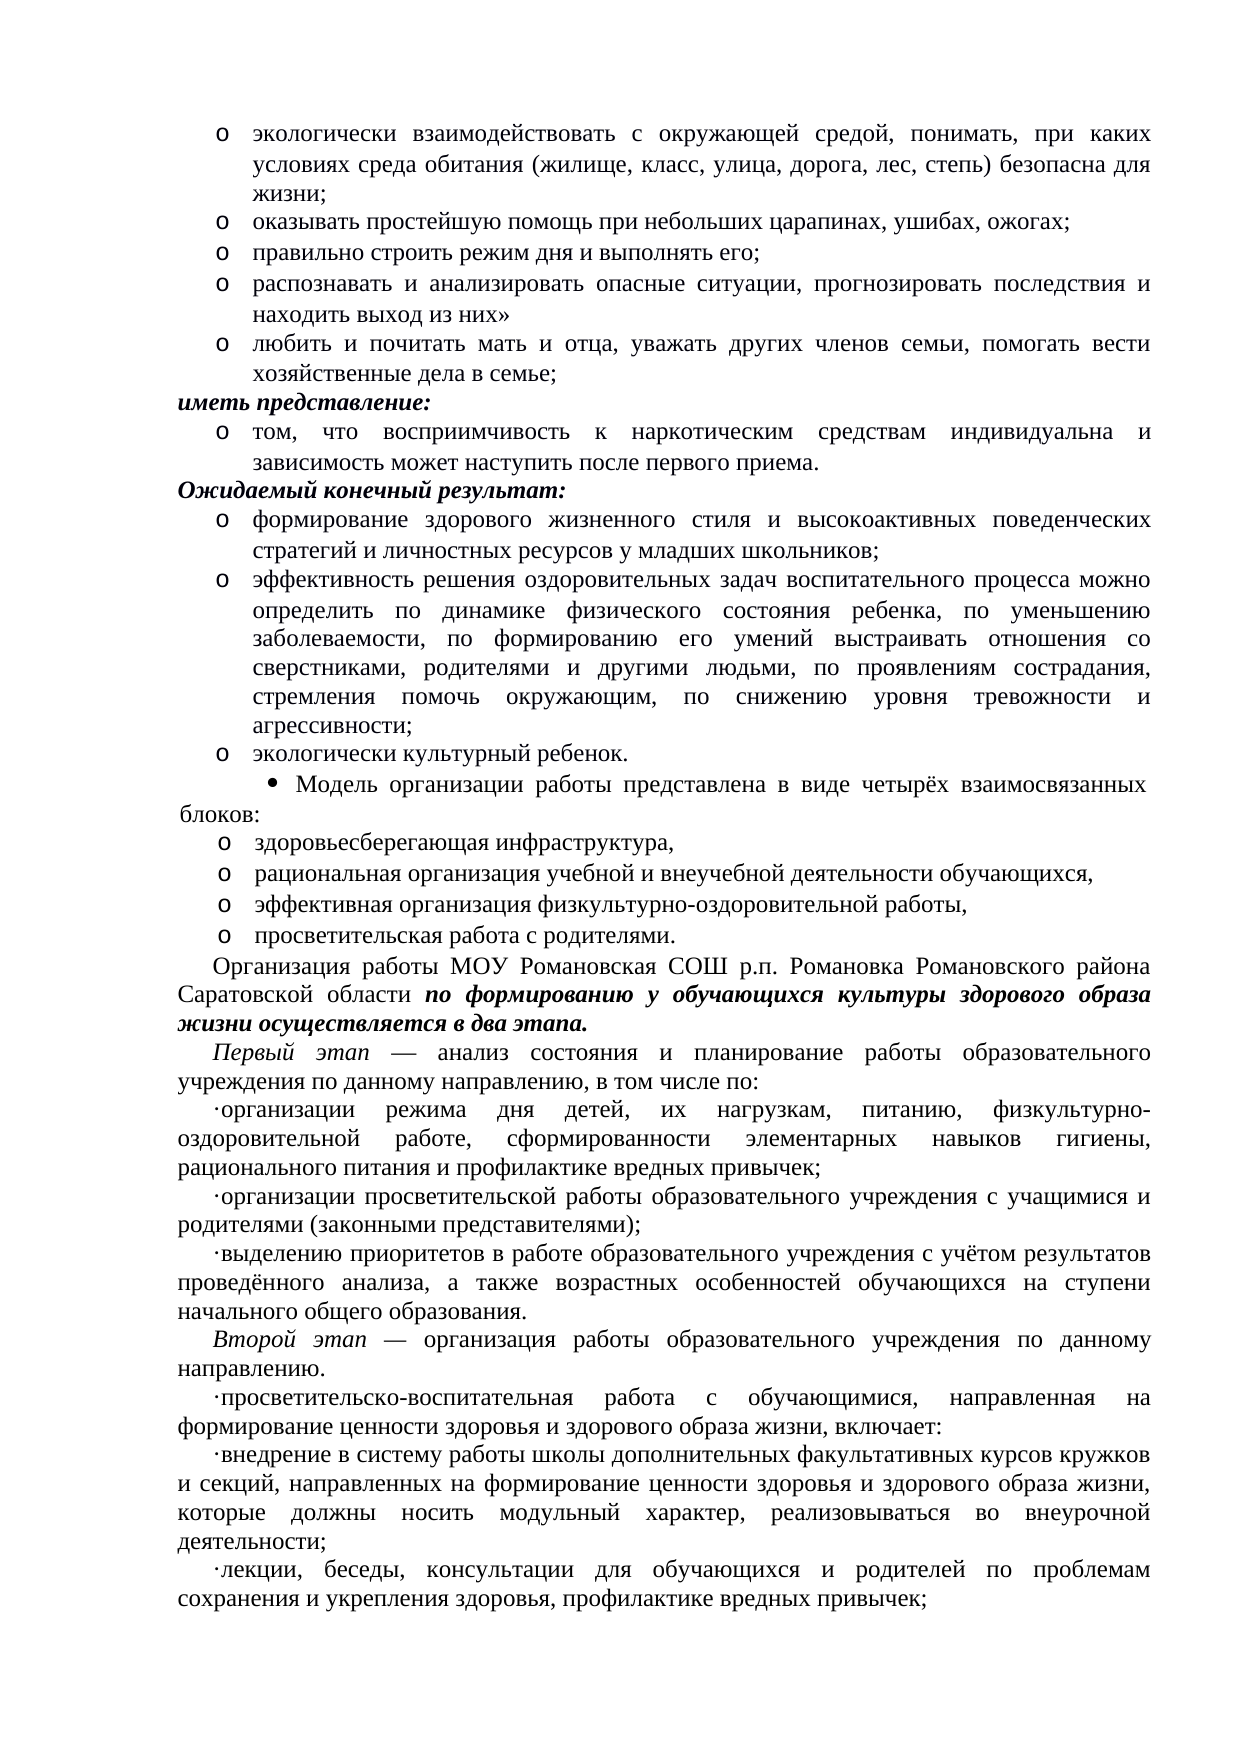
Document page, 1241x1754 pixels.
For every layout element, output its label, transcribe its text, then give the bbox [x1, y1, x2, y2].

text ·организации просветительской работы образовательного учреждения с учащимися и родителями (законными представителями); [177, 1181, 1152, 1238]
list здоровьесберегающая инфраструктура, [217, 827, 1147, 858]
text Второй этап — организация работы образовательного учреждения по данному направлению. [177, 1324, 1152, 1382]
list эффективность решения оздоровительных задач воспитательного процесса можно определить по динамике физического состояния ребенка, по уменьшению заболеваемости, по формированию его умений выстраивать отношения со сверстниками, родителями и другими людьми, по проявлениям сострадания, стремления помочь окружающим, по снижению уровня тревожности и агрессивности; [215, 564, 1152, 738]
list формирование здорового жизненного стиля и высокоактивных поведенческих стратегий и личностных ресурсов у младших школьников; [215, 504, 1152, 564]
list правильно строить режим дня и выполнять его; [215, 237, 1152, 268]
list рациональная организация учебной и внеучебной деятельности обучающихся, [217, 858, 1147, 889]
list любить и почитать мать и отца, уважать других членов семьи, помогать вести хозяйственные дела в семье; [215, 328, 1152, 387]
list просветительская работа с родителями. [217, 920, 1147, 951]
text ·просветительско-воспитательная работа с обучающимися, направленная на формирование ценности здоровья и здорового образа жизни, включает: [177, 1382, 1152, 1439]
list Модель организации работы представлена в виде четырёх взаимосвязанных блоков: [179, 769, 1147, 827]
text Первый этап — анализ состояния и планирование работы образовательного учреждения по данному направлению, в том числе по: [177, 1037, 1152, 1094]
text Ожидаемый конечный результат: [140, 476, 1152, 504]
text ·внедрение в систему работы школы дополнительных факультативных курсов кружков и секций, направленных на формирование ценности здоровья и здорового образа жизни, которые должны носить модульный характер, реализовываться во внеурочной деятельности; [177, 1439, 1152, 1554]
list экологически взаимодействовать с окружающей средой, понимать, при каких условиях среда обитания (жилище, класс, улица, дорога, лес, степь) безопасна для жизни; [215, 118, 1152, 206]
text ·лекции, беседы, консультации для обучающихся и родителей по проблемам сохранения и укрепления здоровья, профилактике вредных привычек; [177, 1554, 1152, 1612]
text иметь представление: [177, 387, 1152, 416]
list оказывать простейшую помощь при небольших царапинах, ушибах, ожогах; [215, 206, 1152, 237]
text ·организации режима дня детей, их нагрузкам, питанию, физкультурно-оздоровительной работе, сформированности элементарных навыков гигиены, рационального питания и профилактике вредных привычек; [177, 1094, 1152, 1181]
list эффективная организация физкультурно-оздоровительной работы, [217, 889, 1147, 920]
list распознавать и анализировать опасные ситуации, прогнозировать последствия и находить выход из них» [215, 268, 1152, 328]
list экологически культурный ребенок. [215, 738, 1152, 769]
list том, что восприимчивость к наркотическим средствам индивидуальна и зависимость может наступить после первого приема. [215, 416, 1152, 476]
text ·выделению приоритетов в работе образовательного учреждения с учётом результатов проведённого анализа, а также возрастных особенностей обучающихся на ступени начального общего образования. [177, 1238, 1152, 1324]
text Организация работы МОУ Романовская СОШ р.п. Романовка Романовского района Саратовской области по формированию у обучающихся культуры здорового образа жизни осуществляется в два этапа. [177, 951, 1152, 1037]
